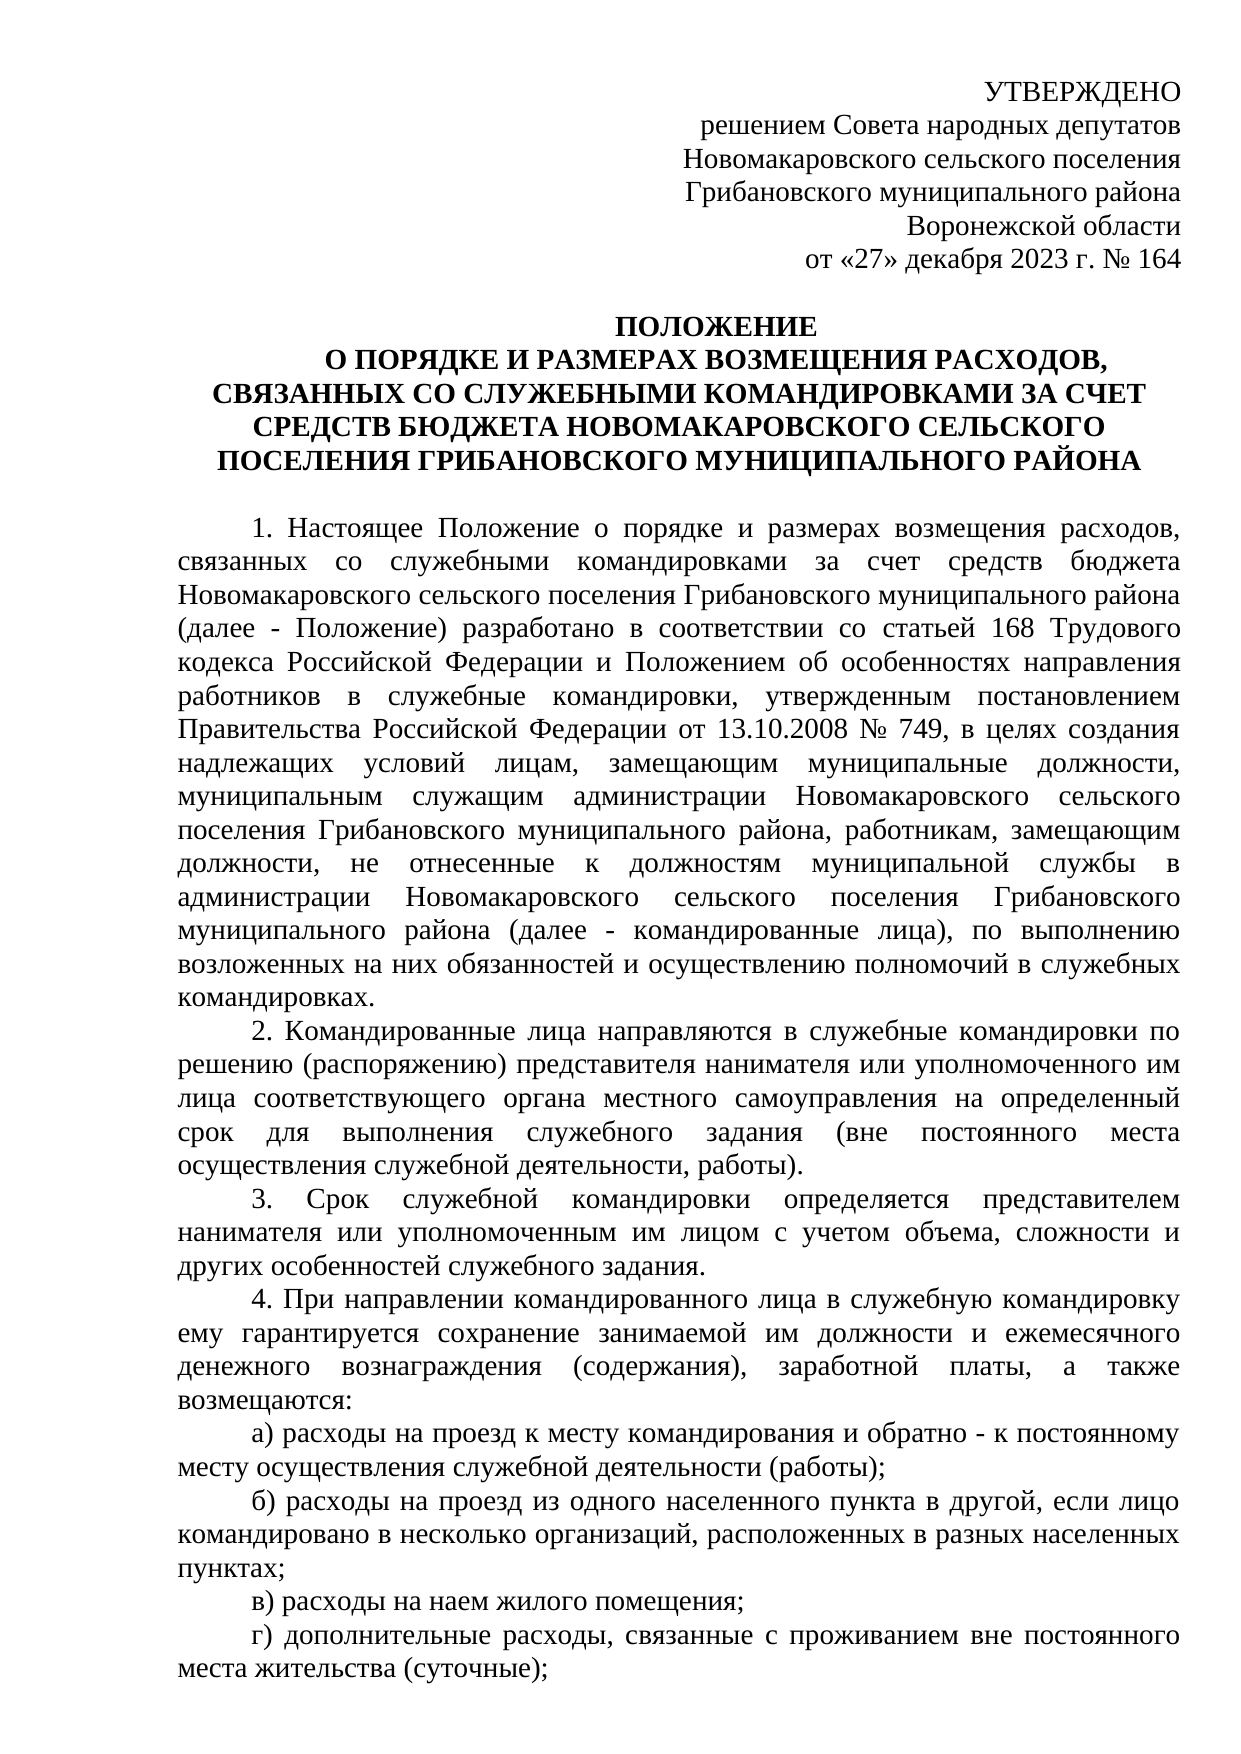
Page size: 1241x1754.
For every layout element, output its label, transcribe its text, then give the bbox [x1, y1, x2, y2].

text Новомакаровского сельского поселения [177, 141, 1181, 174]
text Грибановского муниципального района [177, 174, 1181, 208]
text Воронежской области [177, 208, 1181, 242]
text УТВЕРЖДЕНО [177, 74, 1181, 107]
text б) расходы на проезд из одного населенного пункта в другой, если лицо командировано в несколько организаций, расположенных в разных населенных пунктах; [177, 1483, 1181, 1583]
text 1. Настоящее Положение о порядке и размерах возмещения расходов, связанных со служебными командировками за счет средств бюджета Новомакаровского сельского поселения Грибановского муниципального района (далее - Положение) разработано в соответствии со статьей 168 Трудового кодекса Российской Федерации и Положением об особенностях направления работников в служебные командировки, утвержденным постановлением Правительства Российской Федерации от 13.10.2008 № 749, в целях создания надлежащих условий лицам, замещающим муниципальные должности, муниципальным служащим администрации Новомакаровского сельского поселения Грибановского муниципального района, работникам, замещающим должности, не отнесенные к должностям муниципальной службы в администрации Новомакаровского сельского поселения Грибановского муниципального района (далее - командированные лица), по выполнению возложенных на них обязанностей и осуществлению полномочий в служебных командировках. [177, 510, 1181, 1013]
text а) расходы на проезд к месту командирования и обратно - к постоянному месту осуществления служебной деятельности (работы); [177, 1416, 1181, 1483]
text 4. При направлении командированного лица в служебную командировку ему гарантируется сохранение занимаемой им должности и ежемесячного денежного вознаграждения (содержания), заработной платы, а также возмещаются: [177, 1281, 1181, 1416]
title О ПОРЯДКЕ И РАЗМЕРАХ ВОЗМЕЩЕНИЯ РАСХОДОВ, СВЯЗАННЫХ СО СЛУЖЕБНЫМИ КОМАНДИРОВКАМИ ЗА СЧЕТ СРЕДСТВ БЮДЖЕТА НОВОМАКАРОВСКОГО СЕЛЬСКОГО ПОСЕЛЕНИЯ ГРИБАНОВСКОГО МУНИЦИПАЛЬНОГО РАЙОНА [177, 342, 1181, 476]
text в) расходы на наем жилого помещения; [177, 1583, 1181, 1617]
text решением Совета народных депутатов [177, 107, 1181, 141]
text 3. Срок служебной командировки определяется представителем нанимателя или уполномоченным им лицом с учетом объема, сложности и других особенностей служебного задания. [177, 1181, 1181, 1281]
text г) дополнительные расходы, связанные с проживанием вне постоянного места жительства (суточные); [177, 1617, 1181, 1684]
text от «27» декабря 2023 г. № 164 [177, 242, 1181, 275]
title ПОЛОЖЕНИЕ [177, 309, 1181, 342]
text 2. Командированные лица направляются в служебные командировки по решению (распоряжению) представителя нанимателя или уполномоченного им лица соответствующего органа местного самоуправления на определенный срок для выполнения служебного задания (вне постоянного места осуществления служебной деятельности, работы). [177, 1013, 1181, 1181]
